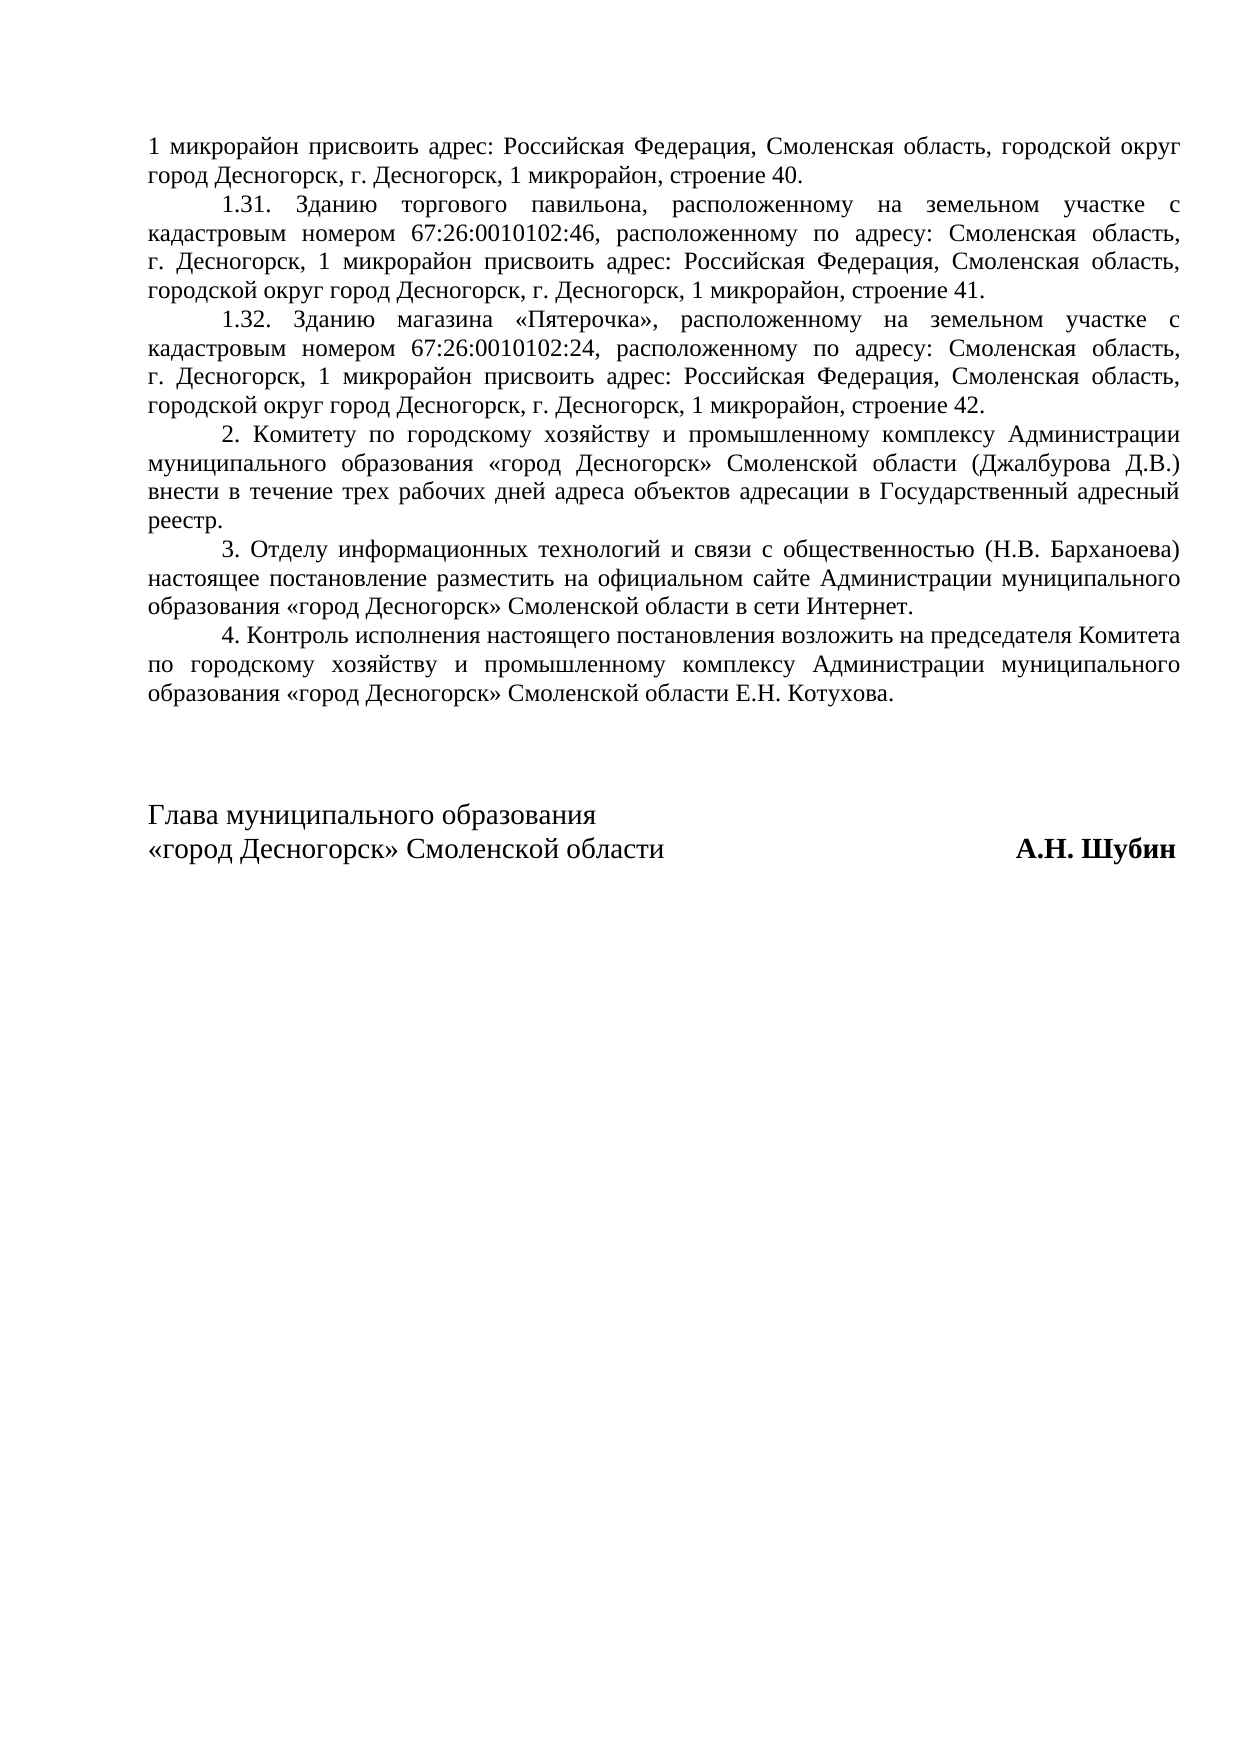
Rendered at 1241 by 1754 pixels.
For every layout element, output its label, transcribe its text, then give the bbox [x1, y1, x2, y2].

text Глава муниципального образования [148, 797, 1181, 831]
text «город Десногорск» Смоленской области А.Н. Шубин [148, 831, 1181, 864]
text 1.31. Зданию торгового павильона, расположенному на земельном участке с кадастровым номером 67:26:0010102:46, расположенному по адресу: Смоленская область, г. Десногорск, 1 микрорайон присвоить адрес: Российская Федерация, Смоленская область, городской округ город Десногорск, г. Десногорск, 1 микрорайон, строение 41. [148, 189, 1181, 304]
text 1.32. Зданию магазина «Пятерочка», расположенному на земельном участке с кадастровым номером 67:26:0010102:24, расположенному по адресу: Смоленская область, г. Десногорск, 1 микрорайон присвоить адрес: Российская Федерация, Смоленская область, городской округ город Десногорск, г. Десногорск, 1 микрорайон, строение 42. [148, 304, 1181, 419]
text 2. Комитету по городскому хозяйству и промышленному комплексу Администрации муниципального образования «город Десногорск» Смоленской области (Джалбурова Д.В.) внести в течение трех рабочих дней адреса объектов адресации в Государственный адресный реестр. [148, 419, 1181, 534]
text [148, 131, 1181, 189]
text 4. Контроль исполнения настоящего постановления возложить на председателя Комитета по городскому хозяйству и промышленному комплексу Администрации муниципального образования «город Десногорск» Смоленской области Е.Н. Котухова. [148, 620, 1181, 706]
text 3. Отделу информационных технологий и связи с общественностью (Н.В. Барханоева) настоящее постановление разместить на официальном сайте Администрации муниципального образования «город Десногорск» Смоленской области в сети Интернет. [148, 534, 1181, 620]
